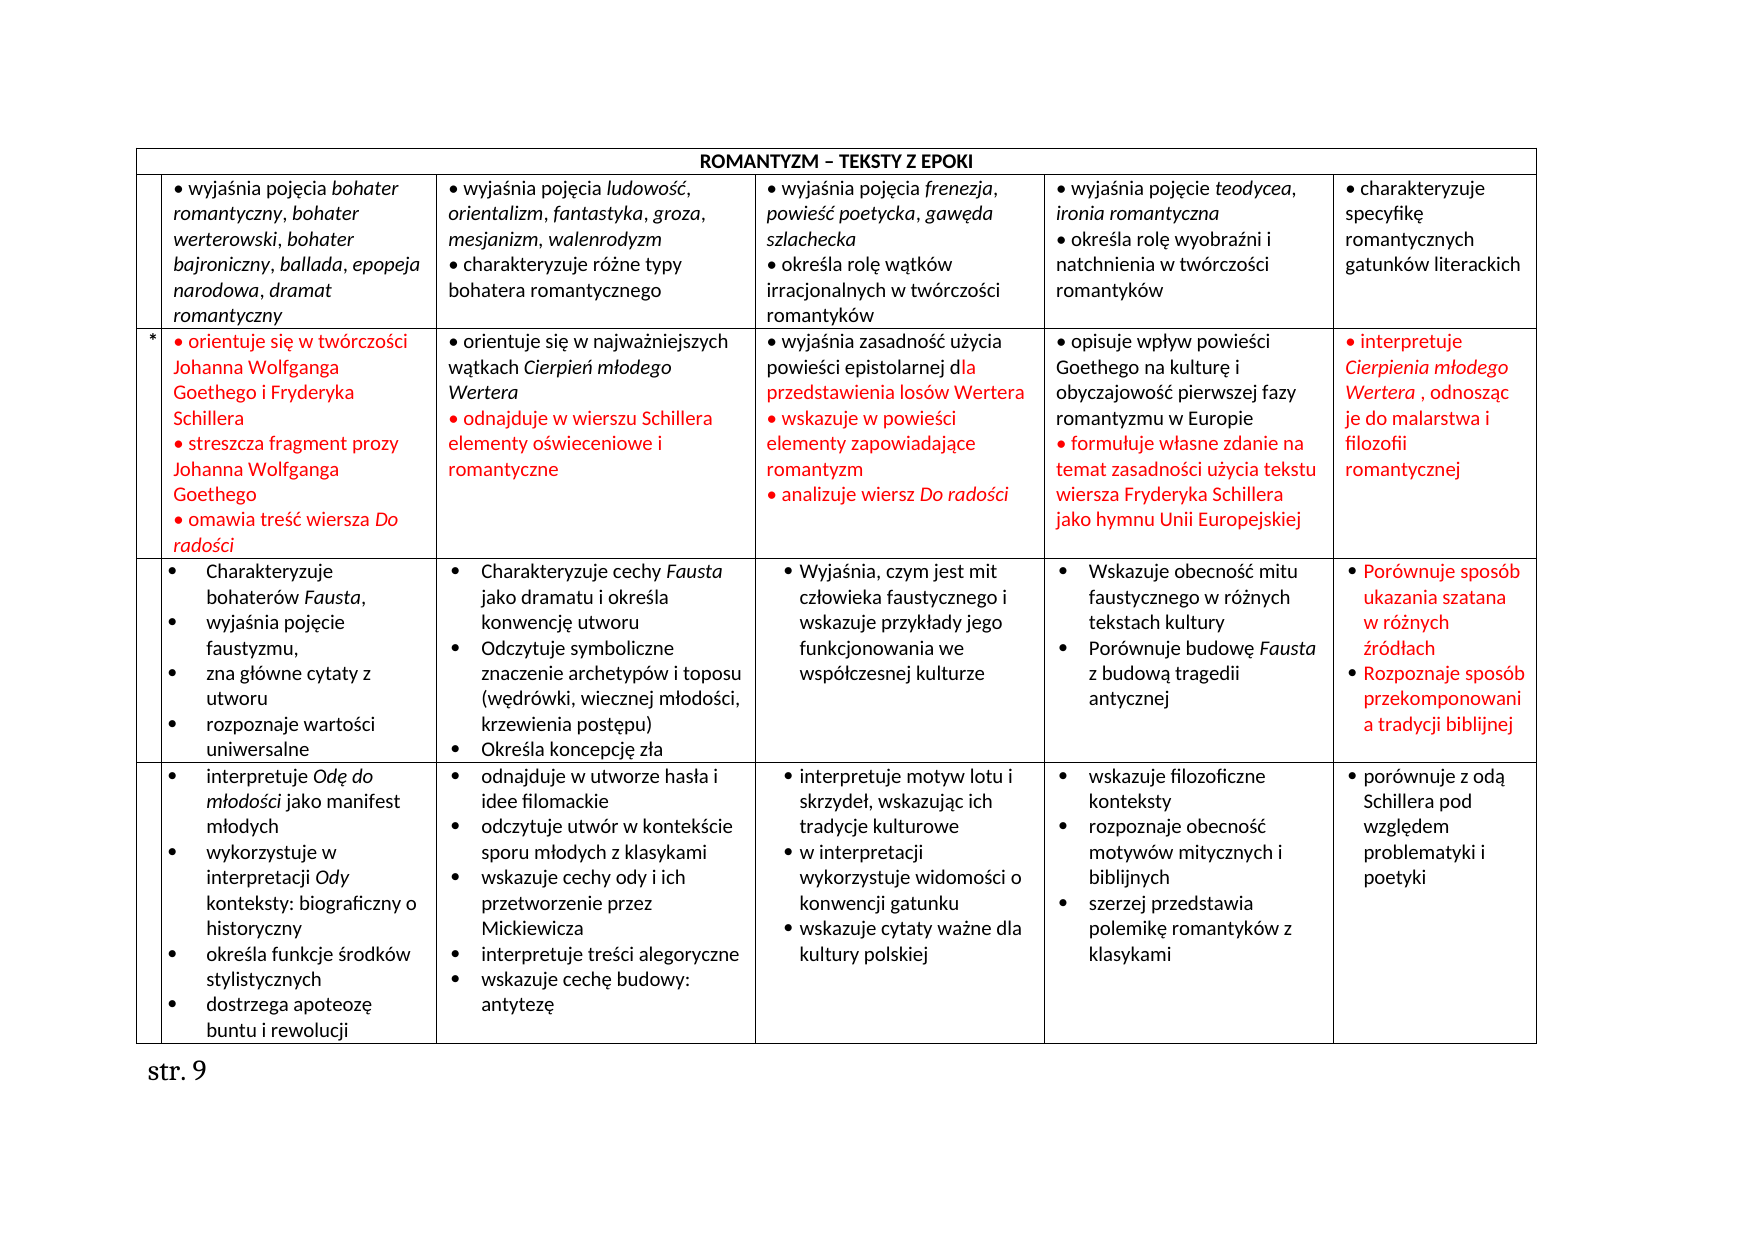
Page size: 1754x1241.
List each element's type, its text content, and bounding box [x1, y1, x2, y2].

table_cell porównuje z odą Schillera pod względem problematyki i poetyki [1334, 763, 1536, 1042]
table_cell odnajduje w utworze hasła i idee filomackie odczytuje utwór w kontekście sporu młodych z klasykami wskazuje cechy ody i ich przetworzenie przez Mickiewicza interpretuje treści alegoryczne wskazuje cechę budowy: antytezę [437, 763, 755, 1042]
table_cell • wyjaśnia pojęcia ludowość, orientalizm, fantastyka, groza, mesjanizm, walenrodyzm • charakteryzuje różne typy bohatera romantycznego [437, 175, 755, 328]
table_cell [137, 763, 161, 1042]
table_cell • charakteryzuje specyfikę romantycznych gatunków literackich [1334, 175, 1536, 328]
table_cell • wyjaśnia zasadność użycia powieści epistolarnej dla przedstawienia losów Wertera • wskazuje w powieści elementy zapowiadające romantyzm • analizuje wiersz Do radości [756, 329, 1044, 557]
table_cell [137, 175, 161, 328]
table_cell Wyjaśnia, czym jest mit człowieka faustycznego i wskazuje przykłady jego funkcjonowania we współczesnej kulturze [756, 559, 1044, 762]
table_cell • interpretuje Cierpienia młodego Wertera , odnosząc je do malarstwa i filozofii romantycznej [1334, 329, 1536, 557]
table_cell • wyjaśnia pojęcie teodycea, ironia romantyczna • określa rolę wyobraźni i natchnienia w twórczości romantyków [1045, 175, 1333, 328]
table_cell • wyjaśnia pojęcia bohater romantyczny, bohater werterowski, bohater bajroniczny, ballada, epopeja narodowa, dramat romantyczny [162, 175, 436, 328]
table_cell wskazuje filozoficzne konteksty rozpoznaje obecność motywów mitycznych i biblijnych szerzej przedstawia polemikę romantyków z klasykami [1045, 763, 1333, 1042]
table_cell • orientuje się w twórczości Johanna Wolfganga Goethego i Fryderyka Schillera • streszcza fragment prozy Johanna Wolfganga Goethego • omawia treść wiersza Do radości [162, 329, 436, 557]
table_cell Porównuje sposób ukazania szatana w różnych źródłach Rozpoznaje sposób przekomponowania tradycji biblijnej [1334, 559, 1536, 762]
table_cell * [137, 329, 161, 557]
table_cell Charakteryzuje bohaterów Fausta, wyjaśnia pojęcie faustyzmu, zna główne cytaty z utworu rozpoznaje wartości uniwersalne [162, 559, 436, 762]
table_cell • opisuje wpływ powieści Goethego na kulturę i obyczajowość pierwszej fazy romantyzmu w Europie • formułuje własne zdanie na temat zasadności użycia tekstu wiersza Fryderyka Schillera jako hymnu Unii Europejskiej [1045, 329, 1333, 557]
table_cell Charakteryzuje cechy Fausta jako dramatu i określa konwencję utworu Odczytuje symboliczne znaczenie archetypów i toposu (wędrówki, wiecznej młodości, krzewienia postępu) Określa koncepcję zła [437, 559, 755, 762]
table_cell interpretuje Odę do młodości jako manifest młodych wykorzystuje w interpretacji Ody konteksty: biograficzny o historyczny określa funkcje środków stylistycznych dostrzega apoteozę buntu i rewolucji [162, 763, 436, 1042]
table_cell • orientuje się w najważniejszych wątkach Cierpień młodego Wertera • odnajduje w wierszu Schillera elementy oświeceniowe i romantyczne [437, 329, 755, 557]
table_cell • wyjaśnia pojęcia frenezja, powieść poetycka, gawęda szlachecka • określa rolę wątków irracjonalnych w twórczości romantyków [756, 175, 1044, 328]
table_cell interpretuje motyw lotu i skrzydeł, wskazując ich tradycje kulturowe w interpretacji wykorzystuje widomości o konwencji gatunku wskazuje cytaty ważne dla kultury polskiej [756, 763, 1044, 1042]
table_cell [137, 559, 161, 762]
table_cell Wskazuje obecność mitu faustycznego w różnych tekstach kultury Porównuje budowę Fausta z budową tragedii antycznej [1045, 559, 1333, 762]
table_cell ROMANTYZM – TEKSTY Z EPOKI [137, 149, 1536, 174]
